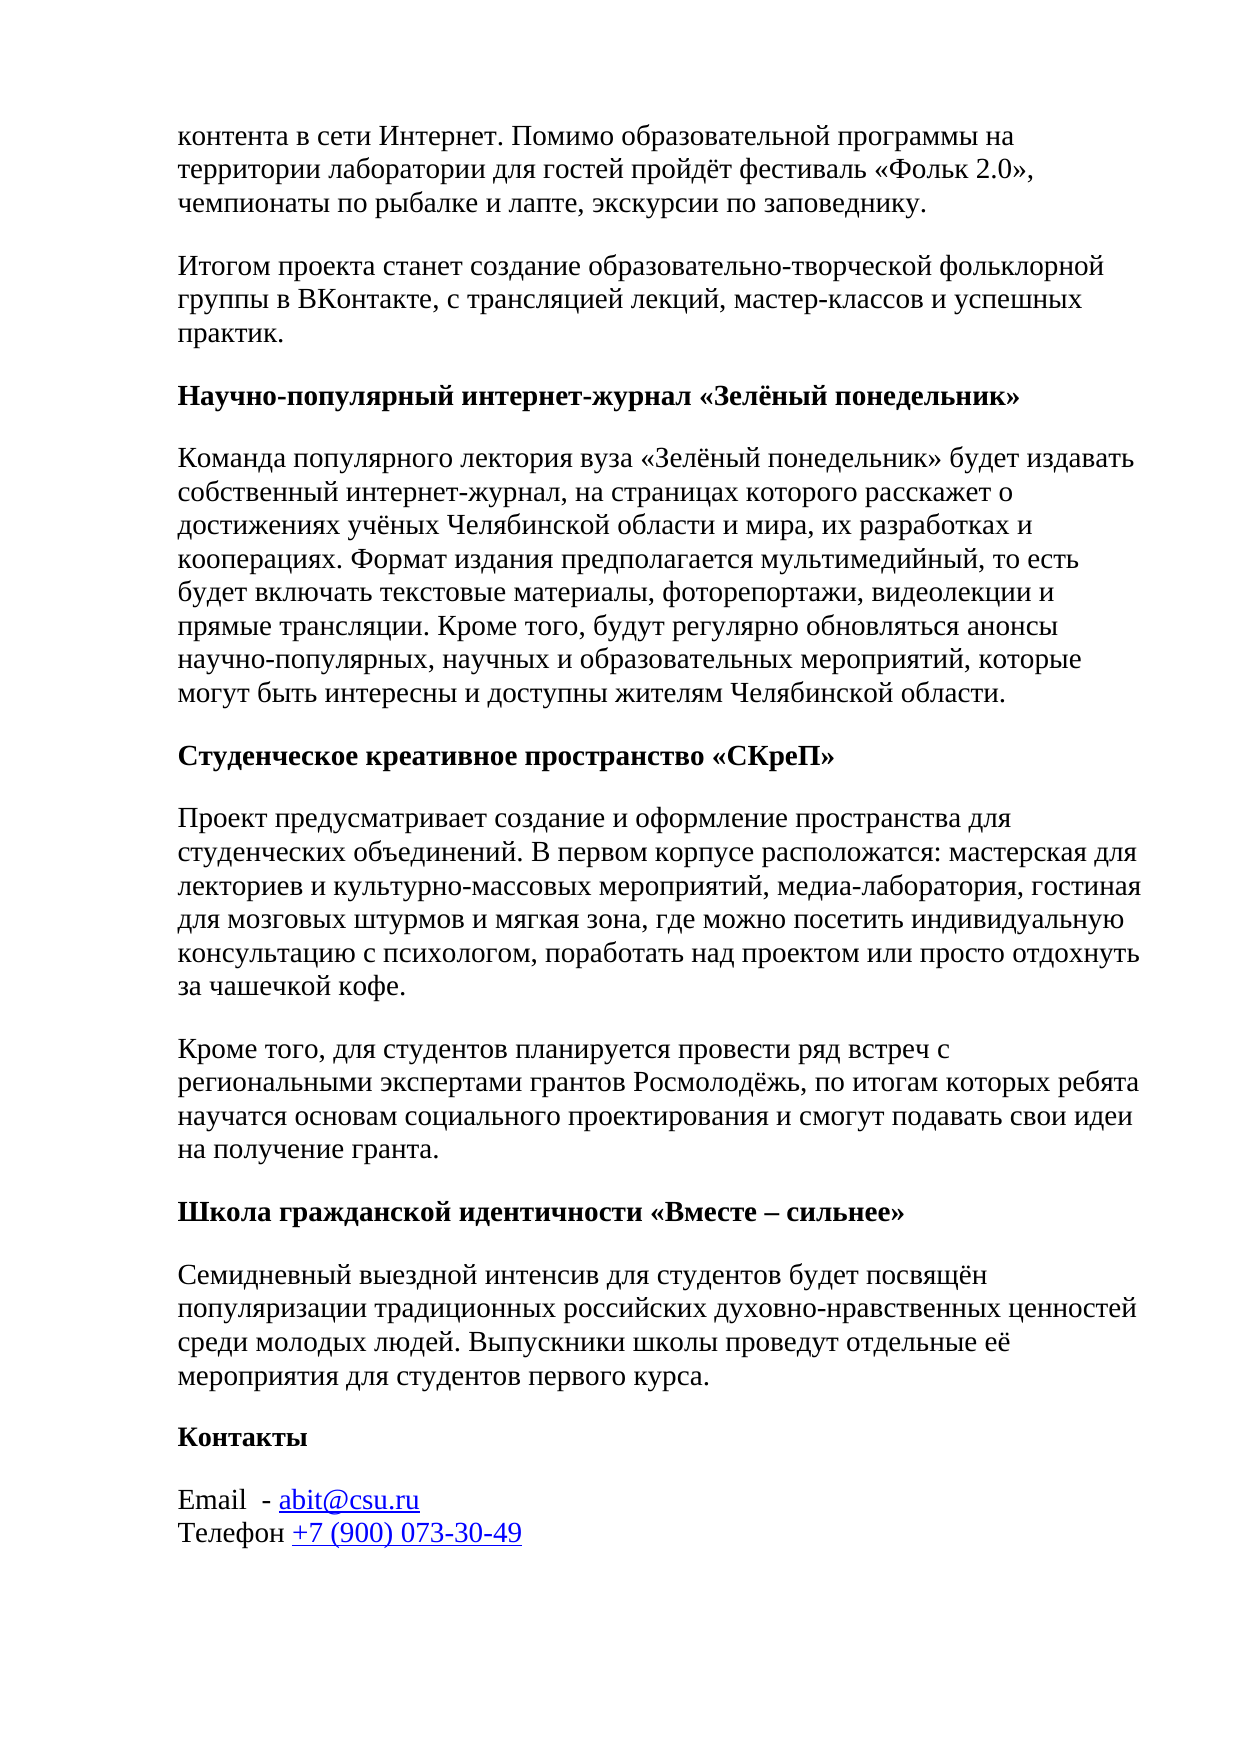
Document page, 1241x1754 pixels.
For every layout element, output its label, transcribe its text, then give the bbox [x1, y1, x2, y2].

text Команда популярного лектория вуза «Зелёный понедельник» будет издавать собственный интернет-журнал, на страницах которого расскажет о достижениях учёных Челябинской области и мира, их разработках и кооперациях. Формат издания предполагается мультимедийный, то есть будет включать текстовые материалы, фоторепортажи, видеолекции и прямые трансляции. Кроме того, будут регулярно обновляться анонсы научно-популярных, научных и образовательных мероприятий, которые могут быть интересны и доступны жителям Челябинской области. [177, 440, 1152, 709]
text Кроме того, для студентов планируется провести ряд встреч с региональными экспертами грантов Росмолодёжь, по итогам которых ребята научатся основам социального проектирования и с​могут подавать свои идеи на получение гранта. [177, 1031, 1152, 1165]
text Научно-популярный интернет-журнал «Зелёный понедельник» [177, 378, 1152, 411]
text Итогом проекта станет создание образовательно-творческой фольклорной группы в ВКонтакте, с трансляцией лекций, мастер-классов и успешных практик. [177, 248, 1152, 348]
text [177, 118, 1152, 219]
text Телефон +7 (900) 073-30-49 [177, 1516, 1152, 1549]
text Студенческое креативное пространство «СКреП» [177, 738, 1152, 771]
text Проект предусматривает создание и оформление пространства для студенческих объединений. В первом корпусе расположатся: мастерская для лекториев и культурно-массовых мероприятий, медиа-лаборатория, гостиная для мозговых штурмов и мягкая зона, где можно посетить индивидуальную консультацию с психологом, поработать над проектом или просто отдохнуть за чашечкой кофе. [177, 801, 1152, 1002]
text Контакты [177, 1420, 1152, 1453]
text Семидневный выездной интенсив для студентов будет посвящён популяризации традиционных российских духовно-нравственных ценностей среди молодых людей. Выпускники школы проведут отдельные её мероприятия для студентов первого курса. [177, 1257, 1152, 1391]
text Email - abit@csu.ru [177, 1482, 1152, 1516]
text Школа гражданской идентичности «Вместе – сильнее» [177, 1194, 1152, 1228]
